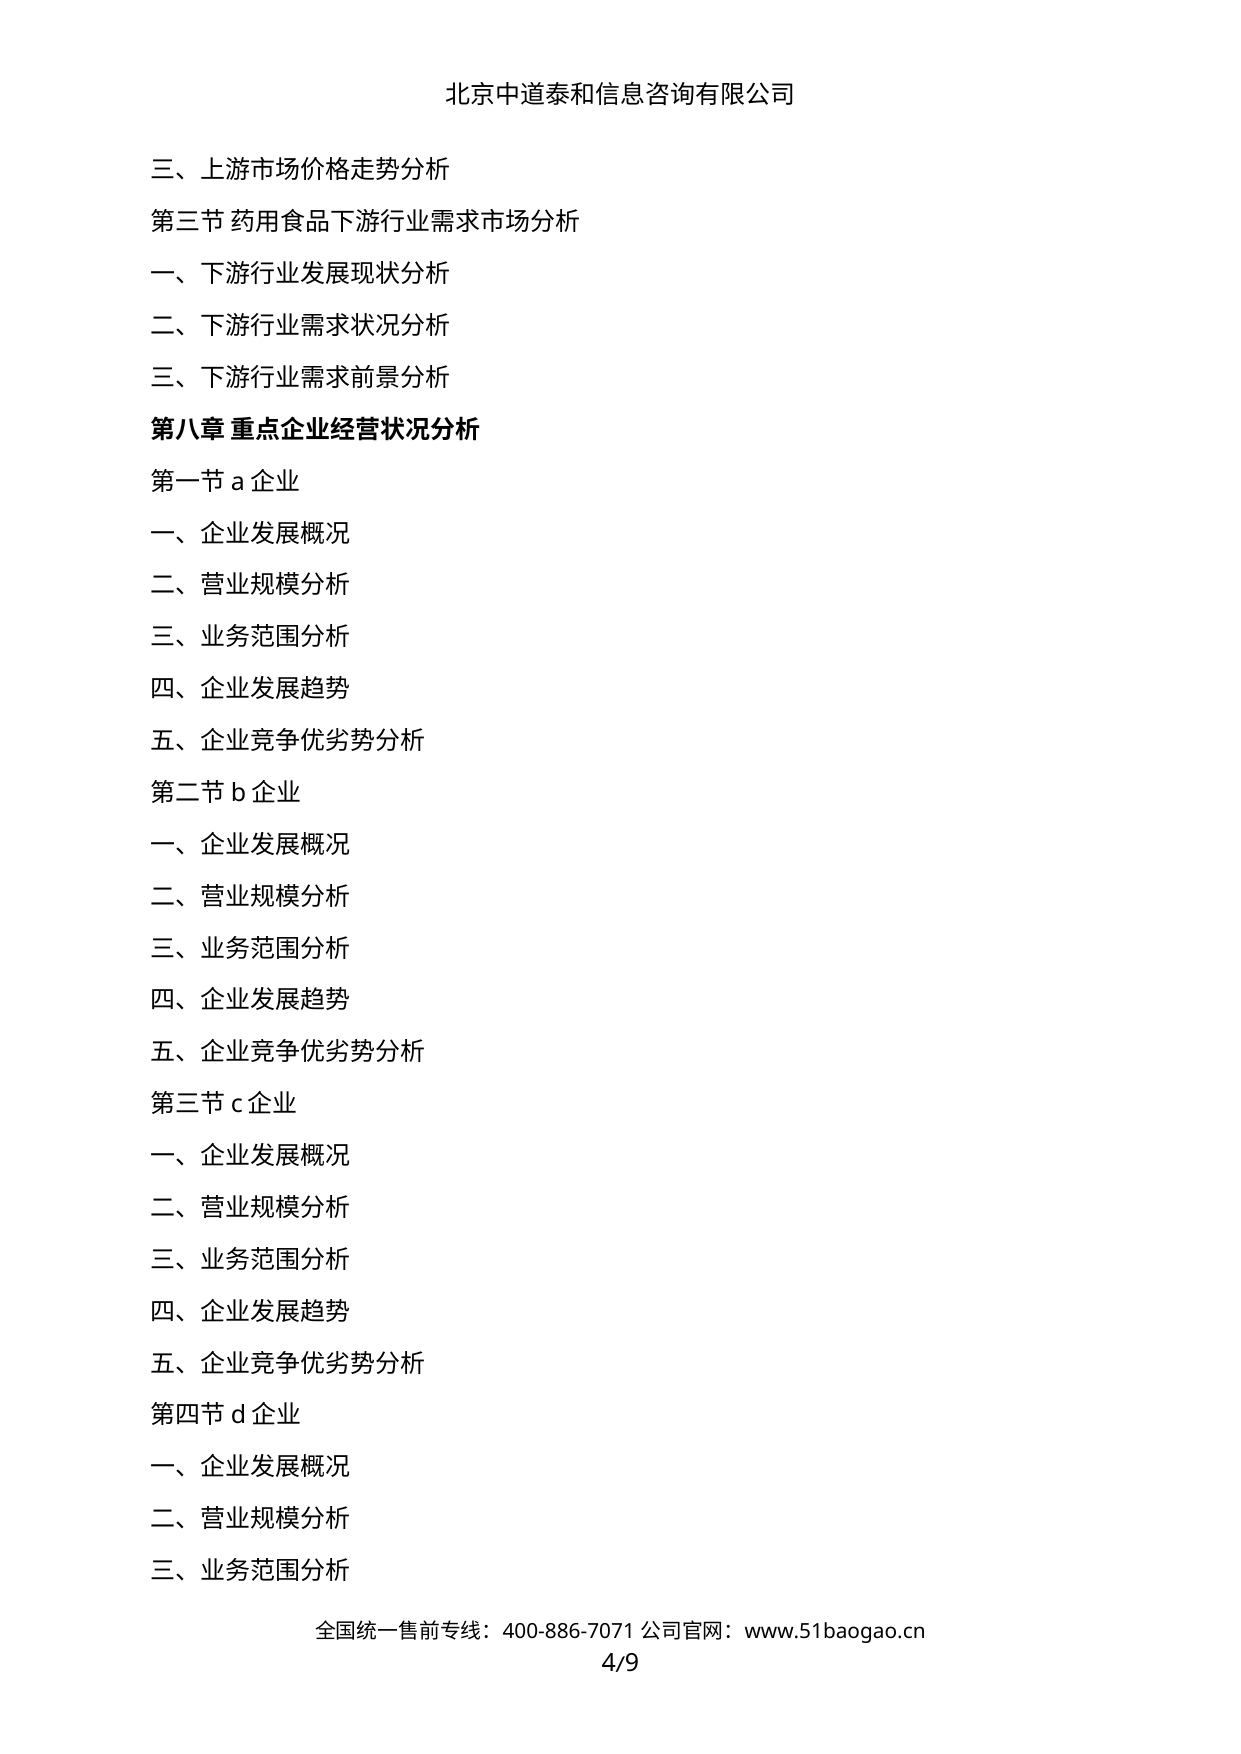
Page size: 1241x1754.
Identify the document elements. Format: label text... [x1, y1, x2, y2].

text 第二节 b企业 [150, 772, 1090, 809]
text 第四节 d企业 [150, 1395, 1090, 1431]
text 二、营业规模分析 [150, 876, 1090, 912]
text 五、企业竞争优劣势分析 [150, 1343, 1090, 1379]
text 一、企业发展概况 [150, 824, 1090, 861]
text 三、业务范围分析 [150, 1239, 1090, 1276]
text 四、企业发展趋势 [150, 980, 1090, 1016]
text 一、下游行业发展现状分析 [150, 254, 1090, 290]
text 五、企业竞争优劣势分析 [150, 1032, 1090, 1068]
text 三、上游市场价格走势分析 [150, 150, 1090, 186]
text 第三节 药用食品下游行业需求市场分析 [150, 202, 1090, 238]
text 三、业务范围分析 [150, 617, 1090, 653]
text 三、业务范围分析 [150, 1551, 1090, 1587]
text 第三节 c企业 [150, 1084, 1090, 1120]
text 二、营业规模分析 [150, 1499, 1090, 1535]
text 三、业务范围分析 [150, 928, 1090, 964]
text 四、企业发展趋势 [150, 1291, 1090, 1327]
text 二、营业规模分析 [150, 565, 1090, 601]
text 一、企业发展概况 [150, 1136, 1090, 1172]
text 一、企业发展概况 [150, 1447, 1090, 1483]
text 四、企业发展趋势 [150, 669, 1090, 705]
text 二、营业规模分析 [150, 1187, 1090, 1224]
text 五、企业竞争优劣势分析 [150, 721, 1090, 757]
text 一、企业发展概况 [150, 513, 1090, 549]
text 第八章 重点企业经营状况分析 [150, 409, 1090, 446]
text 第一节 a企业 [150, 461, 1090, 497]
text 二、下游行业需求状况分析 [150, 306, 1090, 342]
text 三、下游行业需求前景分析 [150, 357, 1090, 394]
